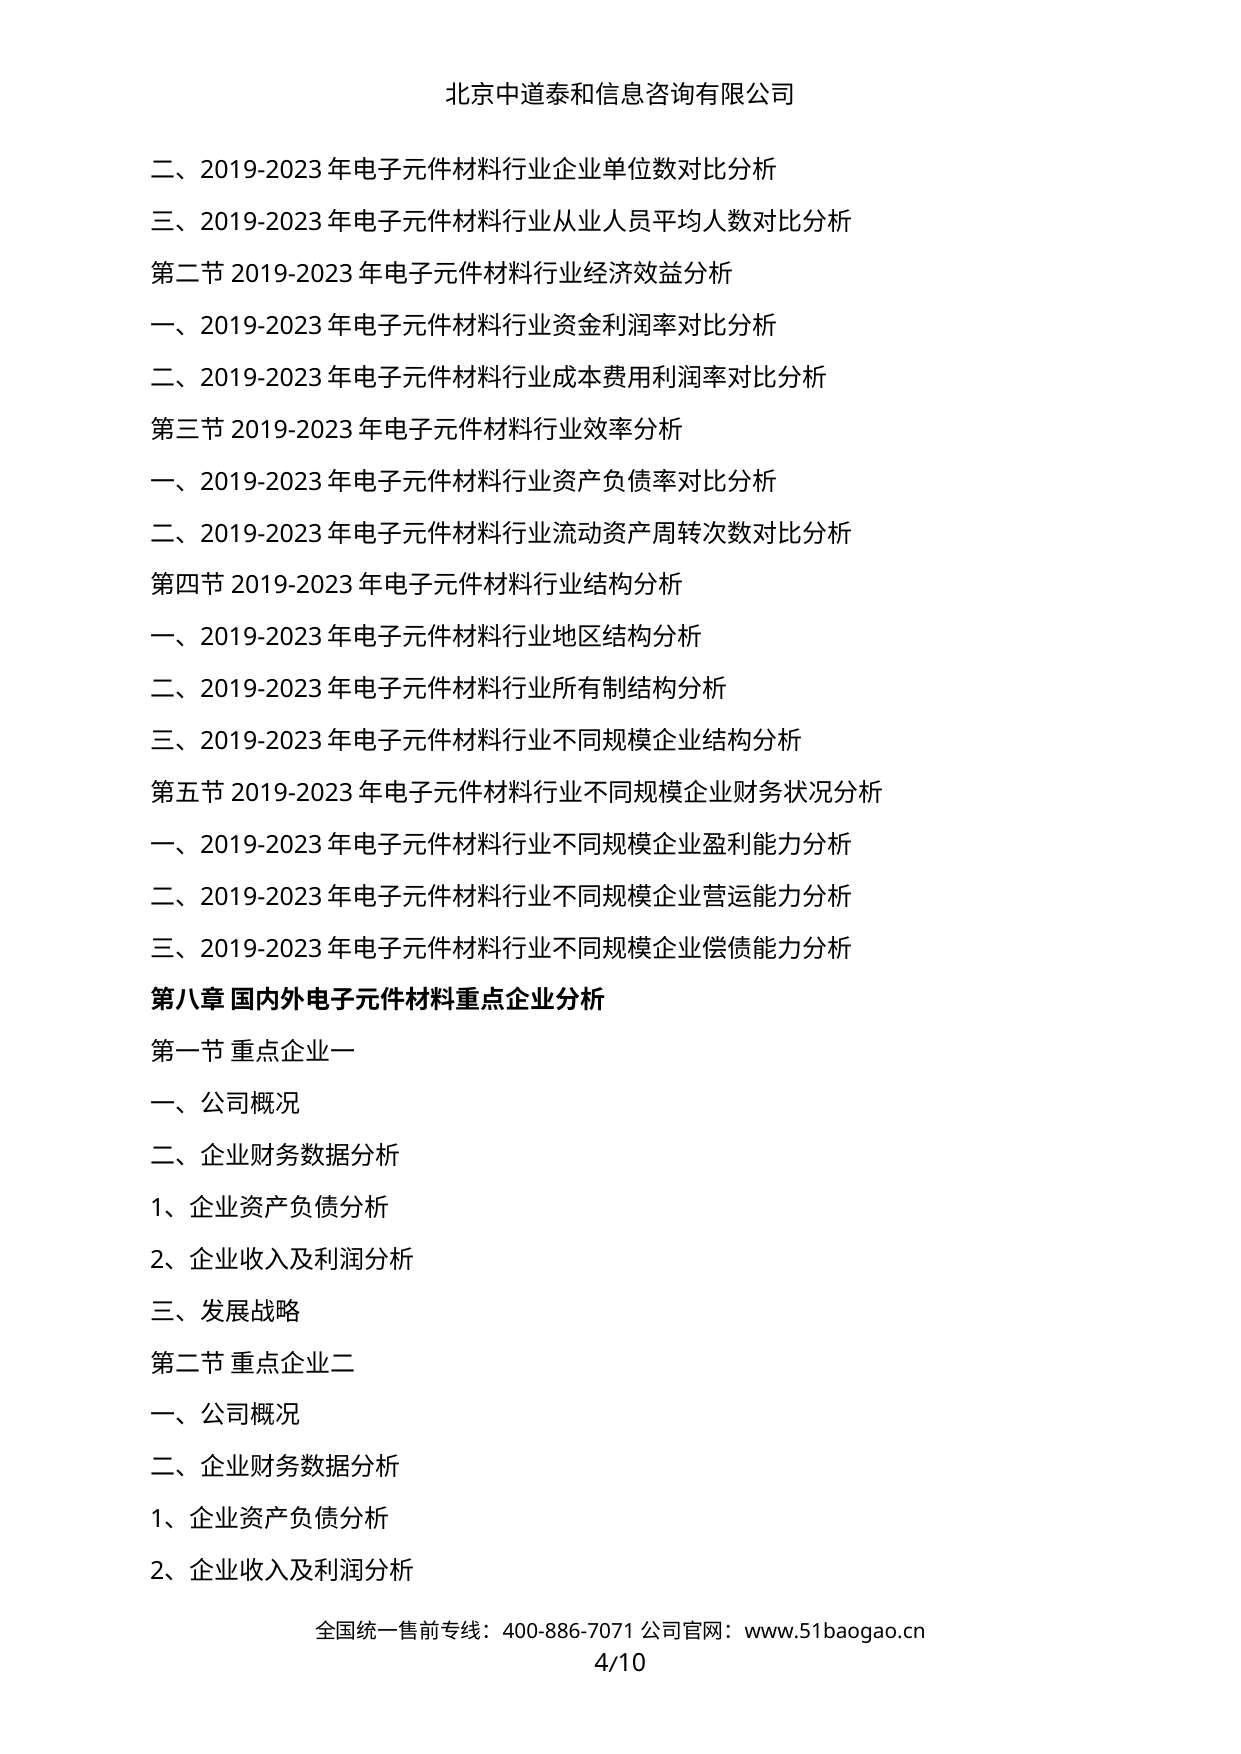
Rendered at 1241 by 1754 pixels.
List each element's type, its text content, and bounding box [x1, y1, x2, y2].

text 第五节 2019-2023年电子元件材料行业不同规模企业财务状况分析 [150, 772, 1090, 809]
text 二、2019-2023年电子元件材料行业企业单位数对比分析 [150, 150, 1090, 186]
text 二、2019-2023年电子元件材料行业流动资产周转次数对比分析 [150, 513, 1090, 549]
text 二、2019-2023年电子元件材料行业所有制结构分析 [150, 669, 1090, 705]
text 一、公司概况 [150, 1395, 1090, 1431]
text 一、2019-2023年电子元件材料行业地区结构分析 [150, 617, 1090, 653]
text 2、企业收入及利润分析 [150, 1239, 1090, 1276]
text 第二节 2019-2023年电子元件材料行业经济效益分析 [150, 254, 1090, 290]
text 二、企业财务数据分析 [150, 1136, 1090, 1172]
text 三、2019-2023年电子元件材料行业不同规模企业结构分析 [150, 721, 1090, 757]
text 三、2019-2023年电子元件材料行业从业人员平均人数对比分析 [150, 202, 1090, 238]
text 第四节 2019-2023年电子元件材料行业结构分析 [150, 565, 1090, 601]
text 二、企业财务数据分析 [150, 1447, 1090, 1483]
text 2、企业收入及利润分析 [150, 1551, 1090, 1587]
text 一、公司概况 [150, 1084, 1090, 1120]
text 第一节 重点企业一 [150, 1032, 1090, 1068]
text 第三节 2019-2023年电子元件材料行业效率分析 [150, 409, 1090, 446]
text 二、2019-2023年电子元件材料行业不同规模企业营运能力分析 [150, 876, 1090, 912]
text 第二节 重点企业二 [150, 1343, 1090, 1379]
text 1、企业资产负债分析 [150, 1187, 1090, 1224]
text 一、2019-2023年电子元件材料行业资金利润率对比分析 [150, 306, 1090, 342]
text 三、2019-2023年电子元件材料行业不同规模企业偿债能力分析 [150, 928, 1090, 964]
text 一、2019-2023年电子元件材料行业资产负债率对比分析 [150, 461, 1090, 497]
text 三、发展战略 [150, 1291, 1090, 1327]
text 一、2019-2023年电子元件材料行业不同规模企业盈利能力分析 [150, 824, 1090, 861]
text 第八章 国内外电子元件材料重点企业分析 [150, 980, 1090, 1016]
text 二、2019-2023年电子元件材料行业成本费用利润率对比分析 [150, 357, 1090, 394]
text 1、企业资产负债分析 [150, 1499, 1090, 1535]
